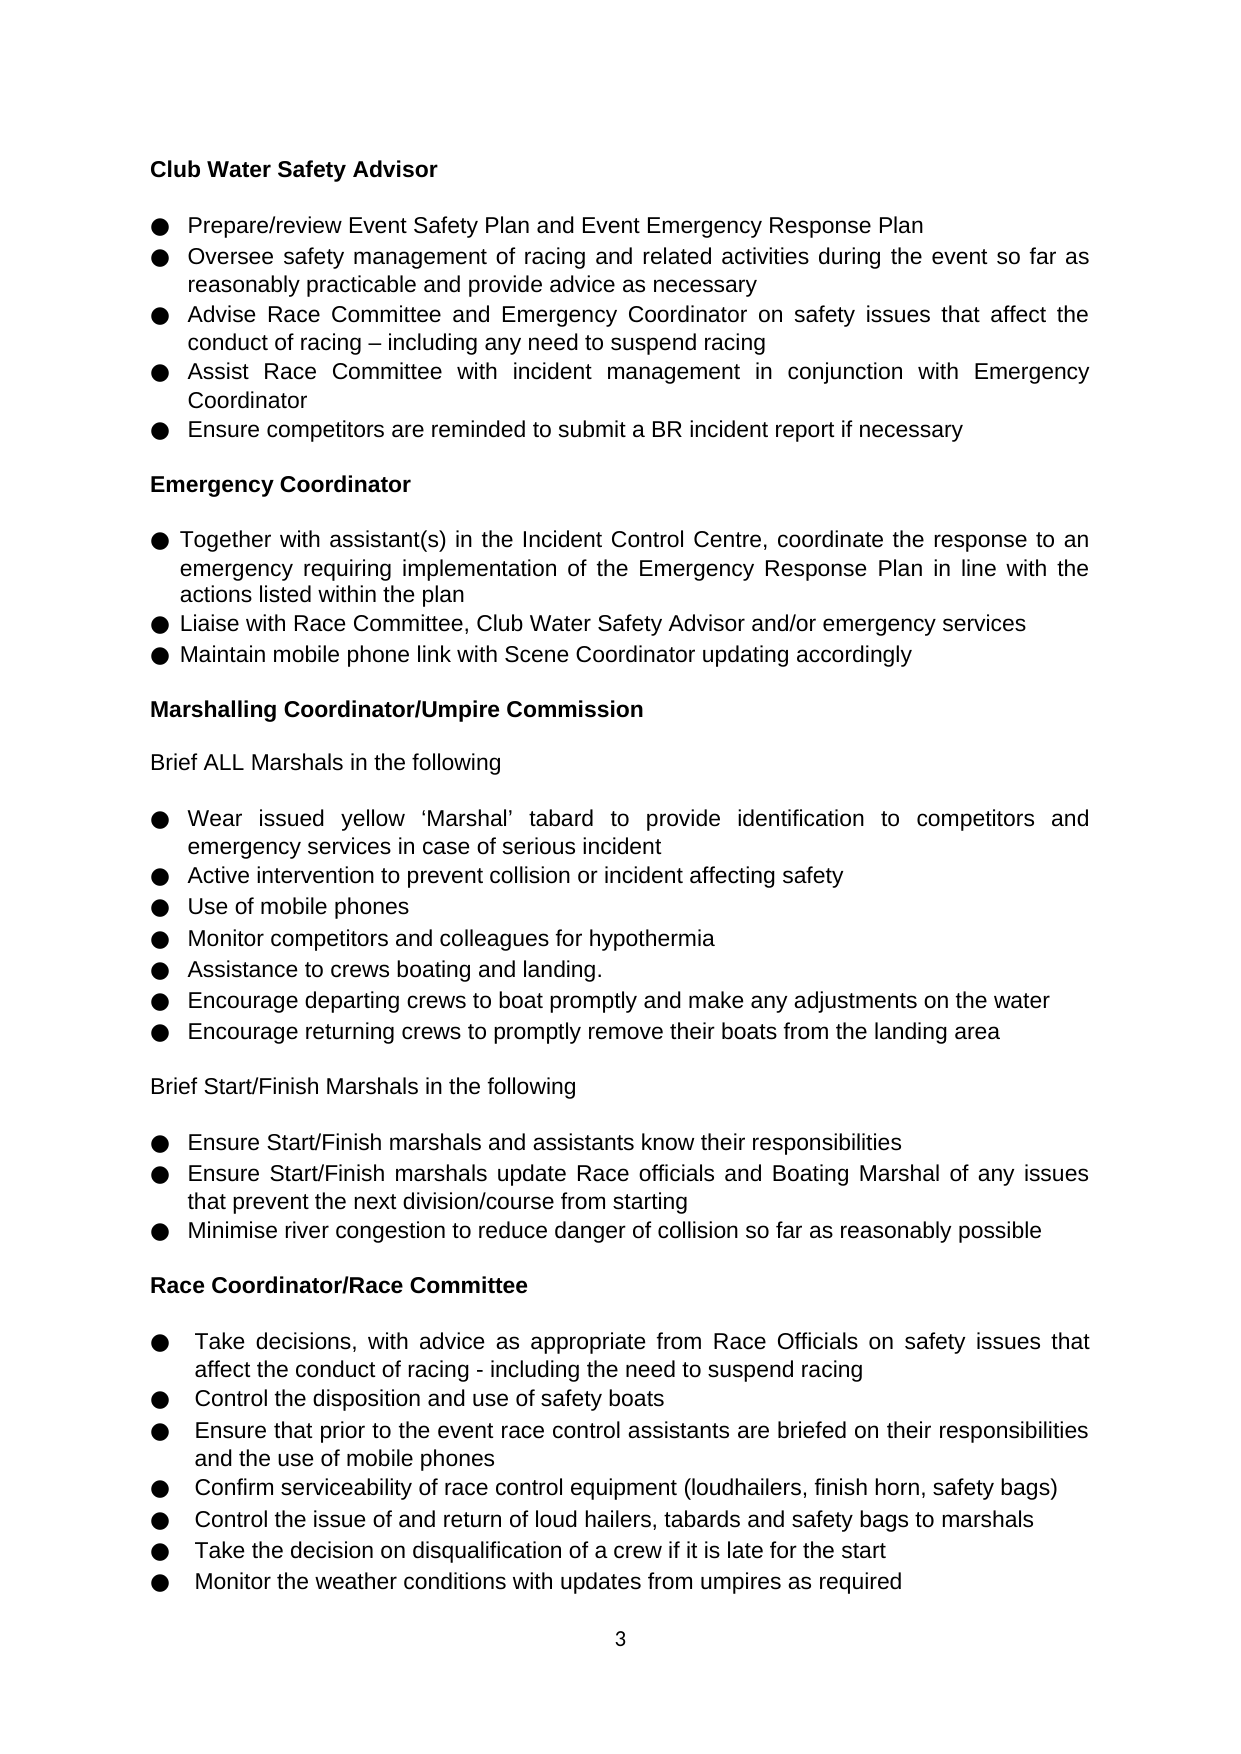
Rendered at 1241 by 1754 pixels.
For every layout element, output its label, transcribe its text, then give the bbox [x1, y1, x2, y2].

list Ensure Start/Finish marshals update Race officials and Boating Marshal of any issues that prevent the next division/course from starting [150, 1157, 1090, 1214]
list Ensure Start/Finish marshals and assistants know their responsibilities [150, 1126, 1090, 1157]
text Emergency Coordinator [150, 471, 1090, 497]
list Maintain mobile phone link with Scene Coordinator updating accordingly [150, 638, 1090, 670]
list Advise Race Committee and Emergency Coordinator on safety issues that affect the conduct of racing – including any need to suspend racing [150, 298, 1090, 355]
list Take decisions, with advice as appropriate from Race Officials on safety issues that affect the conduct of racing - including the need to suspend racing [150, 1325, 1090, 1382]
list Encourage departing crews to boat promptly and make any adjustments on the water [150, 984, 1090, 1015]
list Prepare/review Event Safety Plan and Event Emergency Response Plan [150, 209, 1090, 240]
text Club Water Safety Advisor [150, 156, 1090, 182]
text Brief ALL Marshals in the following [150, 749, 1090, 775]
list Monitor competitors and colleagues for hypothermia [150, 922, 1090, 953]
list Control the disposition and use of safety boats [150, 1382, 1090, 1414]
list Monitor the weather conditions with updates from umpires as required [150, 1565, 1090, 1596]
list Minimise river congestion to reduce danger of collision so far as reasonably possible [150, 1214, 1090, 1246]
list Ensure that prior to the event race control assistants are briefed on their responsibilities and the use of mobile phones [150, 1414, 1090, 1471]
text Marshalling Coordinator/Umpire Commission [150, 696, 1090, 722]
list Oversee safety management of racing and related activities during the event so far as reasonably practicable and provide advice as necessary [150, 240, 1090, 298]
list Control the issue of and return of loud hailers, tabards and safety bags to marshals [150, 1502, 1090, 1534]
list Wear issued yellow ‘Marshal’ tabard to provide identification to competitors and emergency services in case of serious incident [150, 801, 1090, 859]
list Together with assistant(s) in the Incident Control Centre, coordinate the response to an emergency requiring implementation of the Emergency Response Plan in line with the actions listed within the plan [150, 523, 1090, 607]
list Ensure competitors are reminded to submit a BR incident report if necessary [150, 413, 1090, 444]
text Brief Start/Finish Marshals in the following [150, 1073, 1090, 1099]
list Confirm serviceability of race control equipment (loudhailers, finish horn, safety bags) [150, 1471, 1090, 1502]
list Liaise with Race Committee, Club Water Safety Advisor and/or emergency services [150, 607, 1090, 638]
list Encourage returning crews to promptly remove their boats from the landing area [150, 1015, 1090, 1047]
text Race Coordinator/Race Committee [150, 1272, 1090, 1298]
list Assist Race Committee with incident management in conjunction with Emergency Coordinator [150, 355, 1090, 413]
list Take the decision on disqualification of a crew if it is late for the start [150, 1534, 1090, 1565]
list Use of mobile phones [150, 890, 1090, 922]
list Active intervention to prevent collision or incident affecting safety [150, 859, 1090, 890]
list Assistance to crews boating and landing. [150, 953, 1090, 984]
